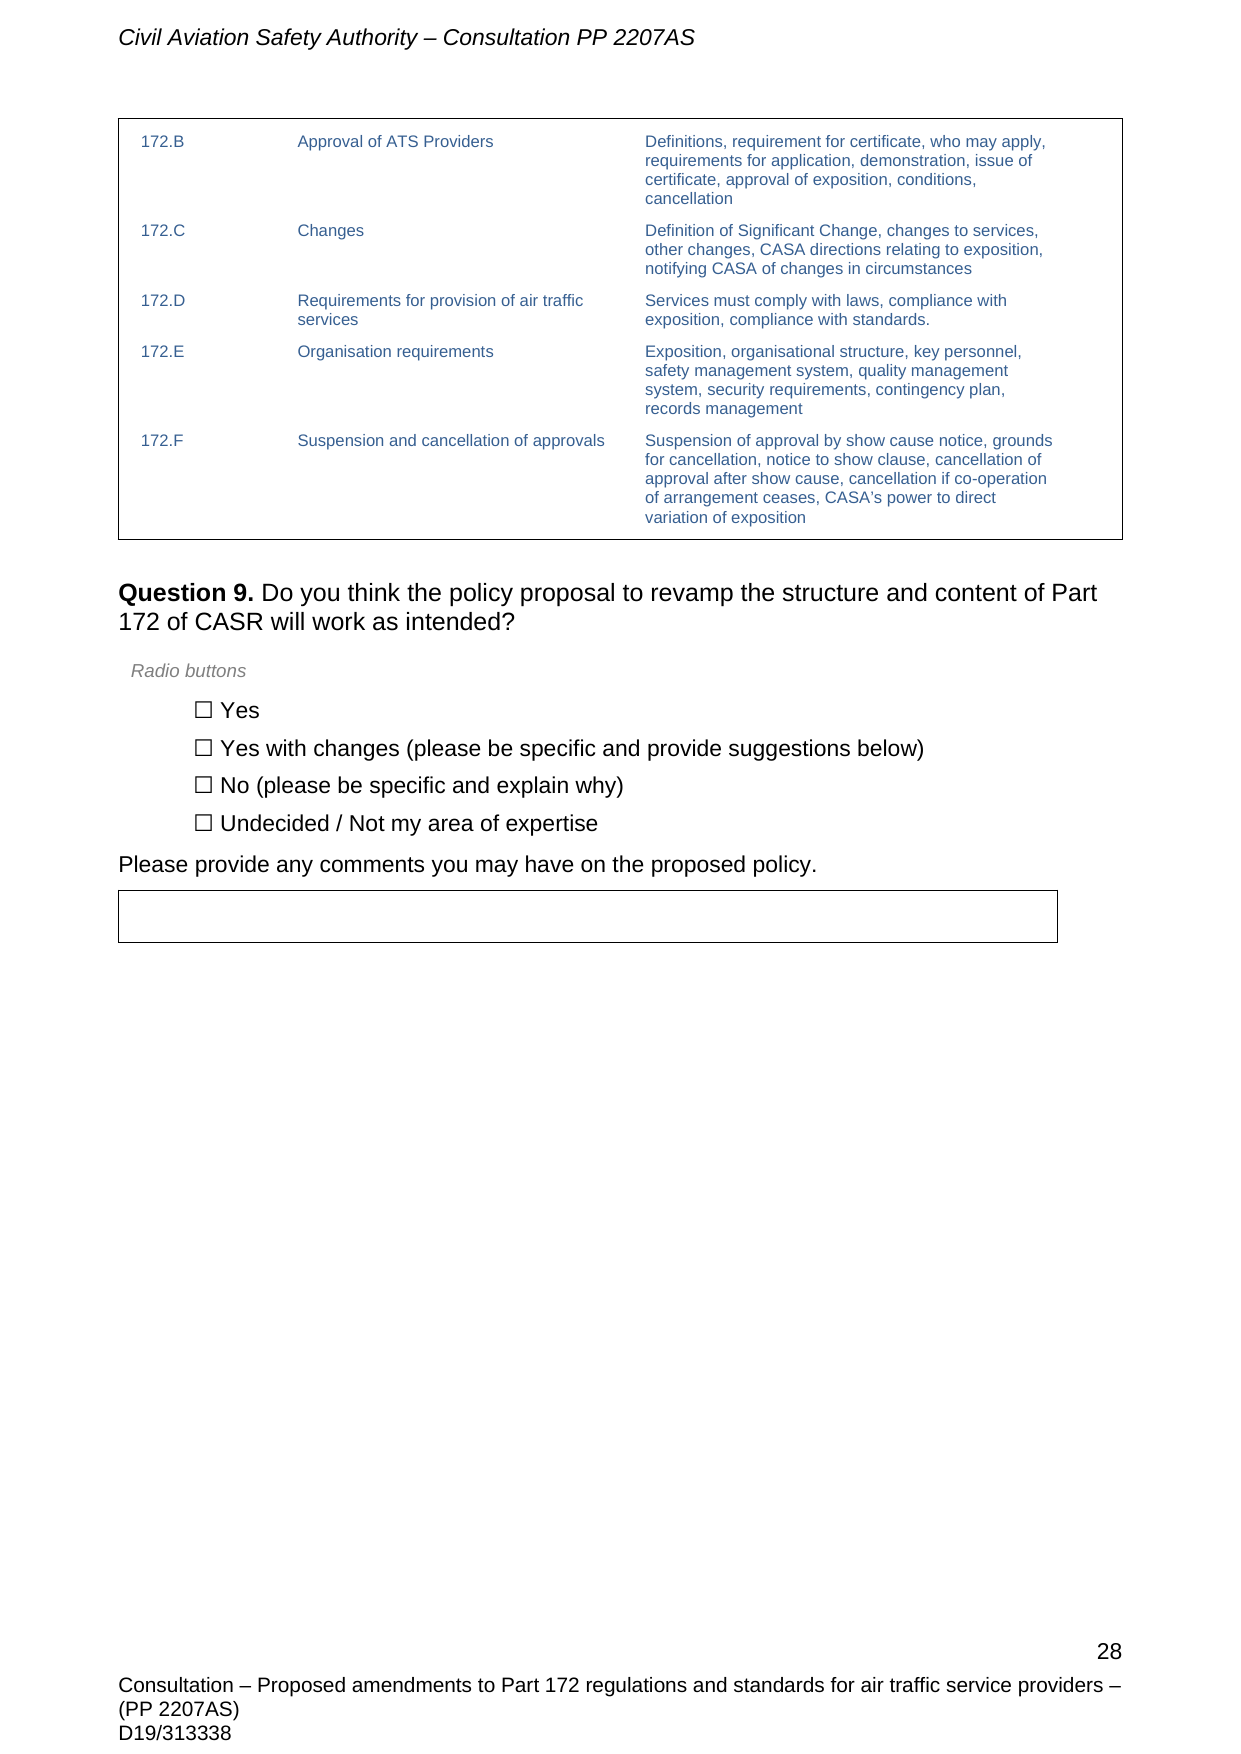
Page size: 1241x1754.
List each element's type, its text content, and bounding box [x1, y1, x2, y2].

text Radio buttons [131, 660, 1122, 682]
text ☐ Undecided / Not my area of expertise [193, 807, 1122, 838]
text Question 9. Do you think the policy proposal to revamp the structure and content of Part 172 of CASR will work as intended? [118, 578, 1122, 635]
text Please provide any comments you may have on the proposed policy. [118, 851, 1122, 877]
text ☐ Yes with changes (please be specific and provide suggestions below) [193, 732, 1122, 763]
table_header [119, 891, 1057, 942]
text ☐ No (please be specific and explain why) [193, 769, 1122, 801]
text Yes [193, 694, 1122, 726]
table_header Content: [119, 119, 1122, 539]
